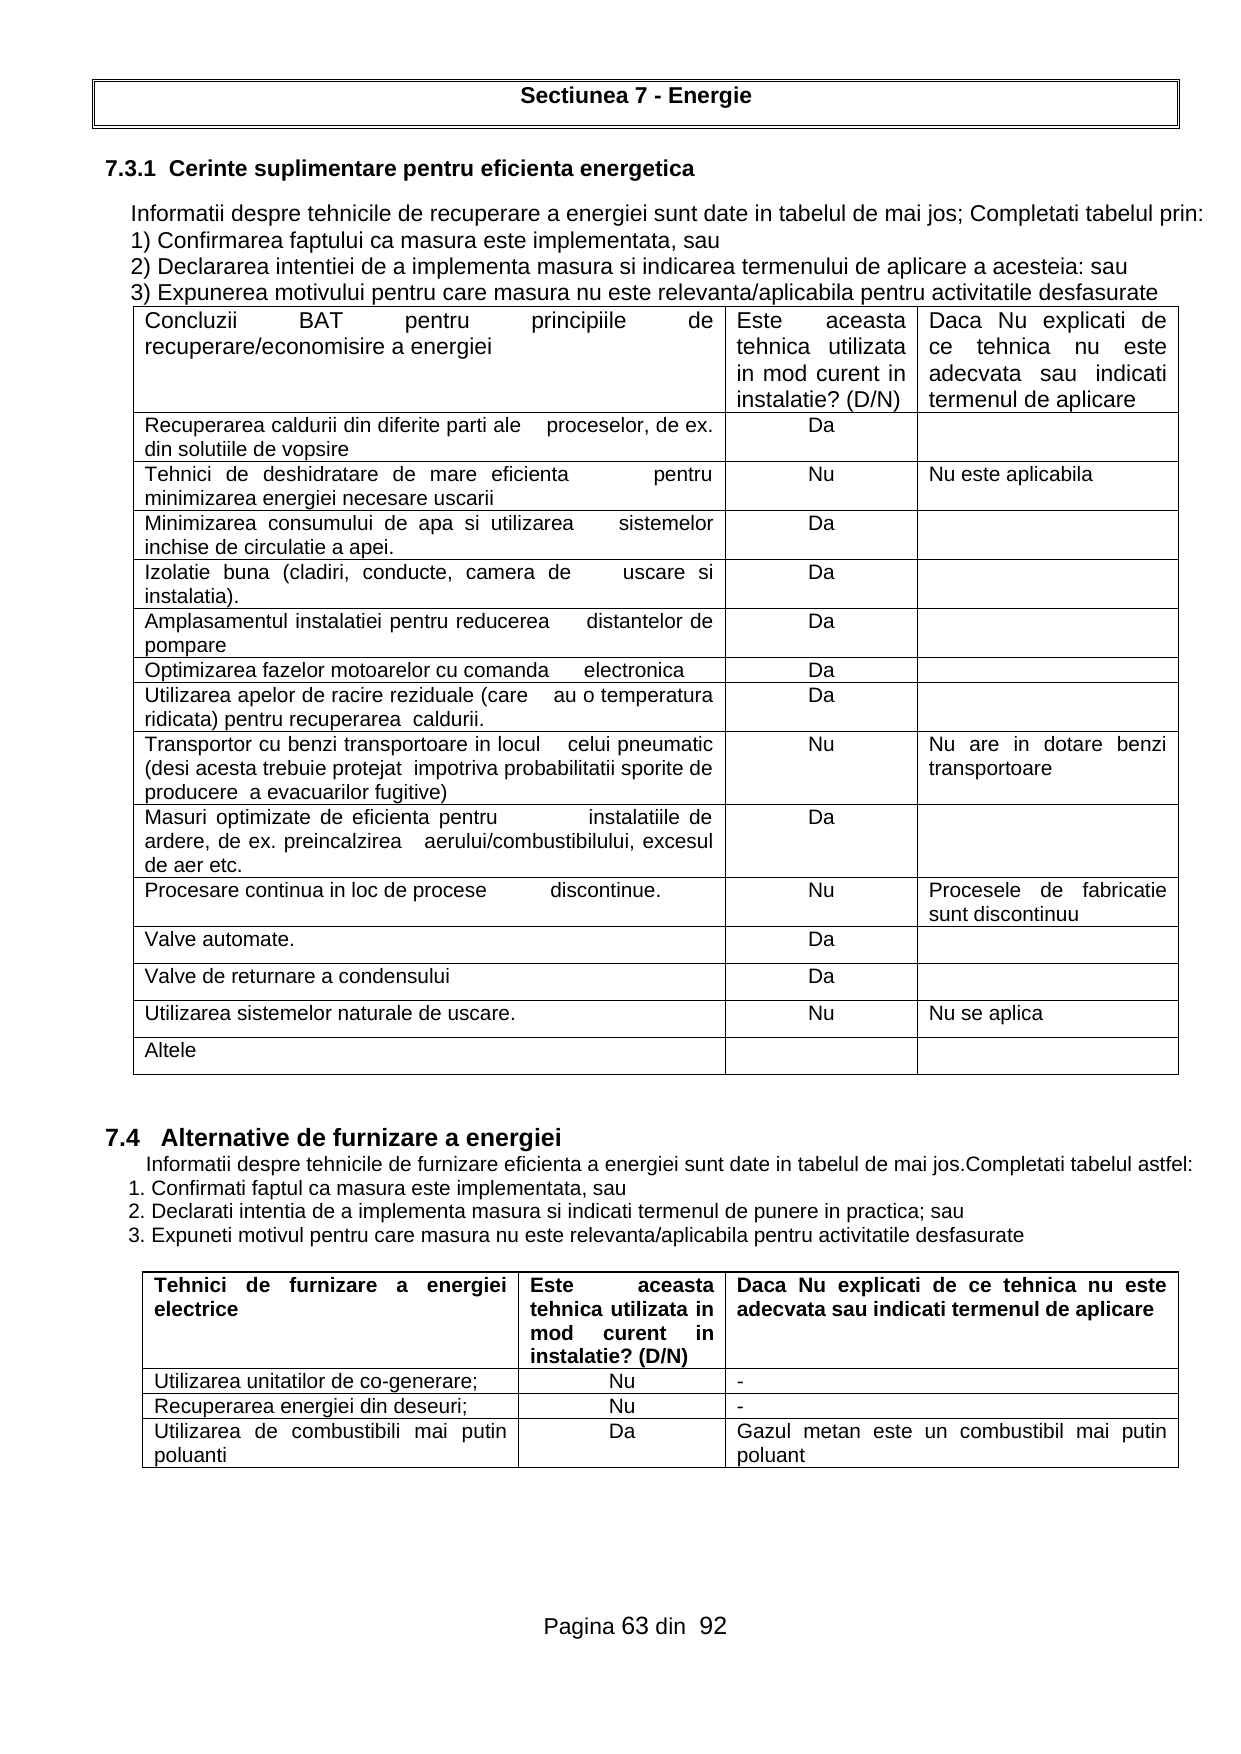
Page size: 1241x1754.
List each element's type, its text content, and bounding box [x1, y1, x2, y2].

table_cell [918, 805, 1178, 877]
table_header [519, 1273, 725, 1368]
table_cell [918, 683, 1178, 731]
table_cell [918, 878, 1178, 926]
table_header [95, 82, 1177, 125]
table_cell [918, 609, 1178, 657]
text 2) Declararea intentiei de a implementa masura si indicarea termenului de aplicare a acesteia: sau [105, 253, 1165, 279]
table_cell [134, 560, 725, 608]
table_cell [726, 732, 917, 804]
text 1) Confirmarea faptului ca masura este implementata, sau [105, 227, 1165, 253]
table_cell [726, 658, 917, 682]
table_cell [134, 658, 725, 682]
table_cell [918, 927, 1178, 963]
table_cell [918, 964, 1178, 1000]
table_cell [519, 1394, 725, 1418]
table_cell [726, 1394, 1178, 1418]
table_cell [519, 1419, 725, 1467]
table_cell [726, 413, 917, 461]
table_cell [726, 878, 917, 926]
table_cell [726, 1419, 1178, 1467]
text 1. Confirmati faptul ca masura este implementata, sau [105, 1175, 1165, 1199]
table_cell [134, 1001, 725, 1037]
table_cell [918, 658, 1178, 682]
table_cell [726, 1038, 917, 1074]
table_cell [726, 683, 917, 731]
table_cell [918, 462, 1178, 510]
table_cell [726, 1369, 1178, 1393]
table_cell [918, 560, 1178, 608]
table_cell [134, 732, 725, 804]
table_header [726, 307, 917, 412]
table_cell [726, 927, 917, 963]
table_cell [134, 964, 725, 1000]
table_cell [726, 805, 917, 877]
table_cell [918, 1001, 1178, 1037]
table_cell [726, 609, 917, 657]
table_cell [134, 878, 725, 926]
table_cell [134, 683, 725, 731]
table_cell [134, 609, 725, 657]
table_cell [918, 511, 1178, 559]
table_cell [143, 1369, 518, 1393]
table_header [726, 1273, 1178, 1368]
text 7.4 Alternative de furnizare a energiei [105, 1123, 1165, 1151]
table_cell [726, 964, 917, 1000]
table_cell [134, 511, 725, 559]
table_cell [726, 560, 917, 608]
text 7.3.1 Cerinte suplimentare pentru eficienta energetica [105, 155, 1165, 181]
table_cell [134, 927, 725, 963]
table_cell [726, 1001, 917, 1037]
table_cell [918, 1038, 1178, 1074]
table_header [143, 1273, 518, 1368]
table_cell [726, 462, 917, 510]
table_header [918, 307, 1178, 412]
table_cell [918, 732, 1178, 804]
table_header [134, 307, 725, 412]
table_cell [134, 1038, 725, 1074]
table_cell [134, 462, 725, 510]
text Informatii despre tehnicile de furnizare eficienta a energiei sunt date in tabelul de mai jos.Completati tabelul astfel: [105, 1151, 1198, 1175]
text 2. Declarati intentia de a implementa masura si indicati termenul de punere in practica; sau [105, 1199, 1165, 1223]
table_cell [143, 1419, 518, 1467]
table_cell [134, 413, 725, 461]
text 3) Expunerea motivului pentru care masura nu este relevanta/aplicabila pentru activitatile desfasurate [105, 279, 1165, 306]
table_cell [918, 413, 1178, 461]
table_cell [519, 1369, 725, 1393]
text Informatii despre tehnicile de recuperare a energiei sunt date in tabelul de mai jos; Completati tabelul prin: [105, 200, 1212, 227]
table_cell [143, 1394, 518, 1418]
text 3. Expuneti motivul pentru care masura nu este relevanta/aplicabila pentru activitatile desfasurate [105, 1223, 1165, 1247]
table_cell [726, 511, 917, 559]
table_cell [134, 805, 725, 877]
